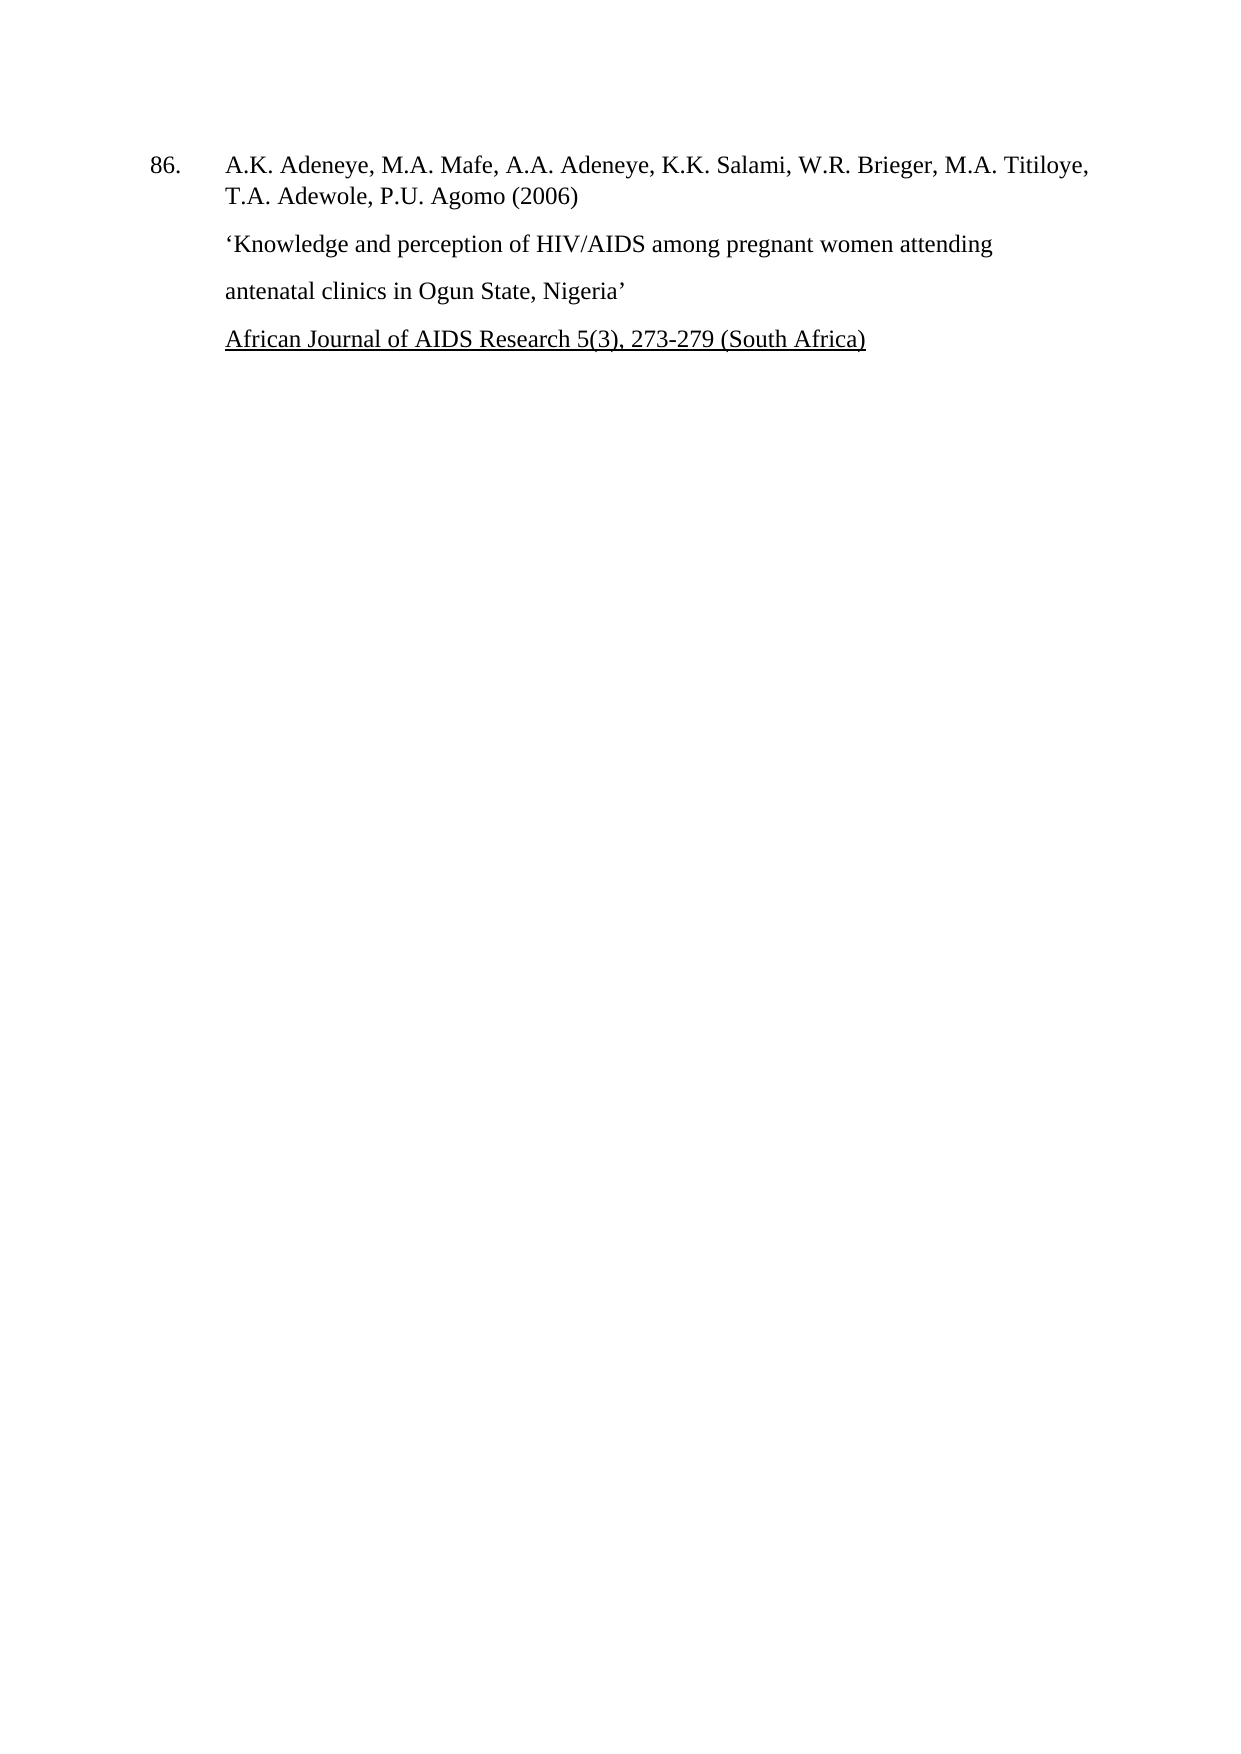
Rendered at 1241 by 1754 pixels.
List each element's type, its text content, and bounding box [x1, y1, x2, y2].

text antenatal clinics in Ogun State, Nigeria’ [150, 276, 1090, 305]
text African Journal of AIDS Research 5(3), 273-279 (South Africa) [150, 324, 1090, 353]
text ‘Knowledge and perception of HIV/AIDS among pregnant women attending [150, 229, 1090, 257]
text 86. A.K. Adeneye, M.A. Mafe, A.A. Adeneye, K.K. Salami, W.R. Brieger, M.A. Titiloye, T.A. Adewole, P.U. Agomo (2006) [150, 150, 1090, 210]
